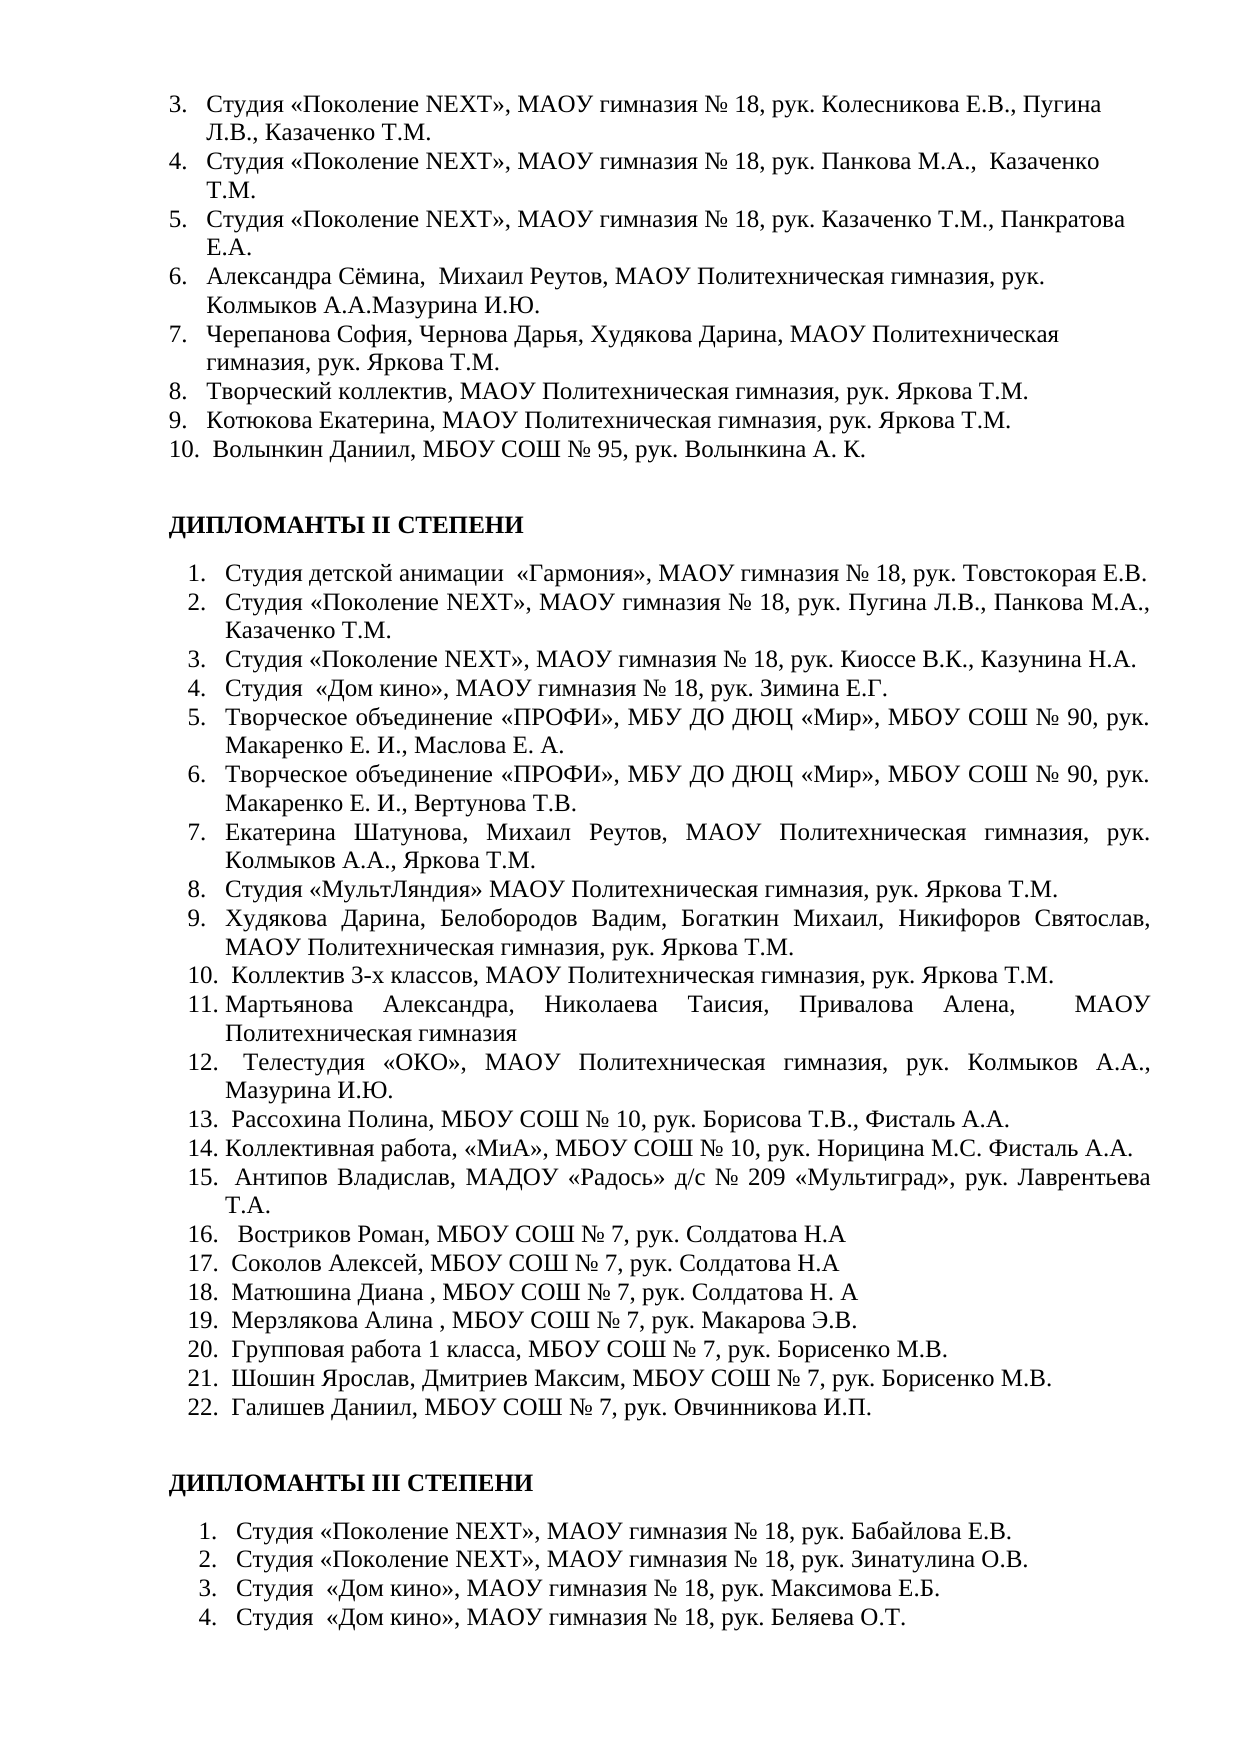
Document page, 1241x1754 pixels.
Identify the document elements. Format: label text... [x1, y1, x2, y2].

list Мерзлякова Алина , МБОУ СОШ № 7, рук. Макарова Э.В. [187, 1305, 1152, 1334]
list Мартьянова Александра, Николаева Таисия, Привалова Алена, МАОУ Политехническая гимназия [187, 989, 1152, 1047]
list Черепанова София, Чернова Дарья, Худякова Дарина, МАОУ Политехническая гимназия, рук. Яркова Т.М. [169, 319, 1152, 376]
list Рассохина Полина, МБОУ СОШ № 10, рук. Борисова Т.В., Фисталь А.А. [187, 1104, 1152, 1133]
list Студия «Поколение NEXT», МАОУ гимназия № 18, рук. Казаченко Т.М., Панкратова Е.А. [169, 204, 1152, 261]
list Матюшина Диана , МБОУ СОШ № 7, рук. Солдатова Н. А [187, 1277, 1152, 1305]
list Соколов Алексей, МБОУ СОШ № 7, рук. Солдатова Н.А [187, 1248, 1152, 1277]
list Творческое объединение «ПРОФИ», МБУ ДО ДЮЦ «Мир», МБОУ СОШ № 90, рук. Макаренко Е. И., Маслова Е. А. [187, 702, 1152, 759]
list Галишев Даниил, МБОУ СОШ № 7, рук. Овчинникова И.П. [187, 1392, 1152, 1420]
list Групповая работа 1 класса, МБОУ СОШ № 7, рук. Борисенко М.В. [187, 1334, 1152, 1363]
list Студия детской анимации «Гармония», МАОУ гимназия № 18, рук. Товстокорая Е.В. [187, 558, 1152, 587]
list Студия «Поколение NEXT», МАОУ гимназия № 18, рук. Колесникова Е.В., Пугина Л.В., Казаченко Т.М. [169, 89, 1152, 146]
list Телестудия «ОКО», МАОУ Политехническая гимназия, рук. Колмыков А.А., Мазурина И.Ю. [187, 1047, 1152, 1104]
list Шошин Ярослав, Дмитриев Максим, МБОУ СОШ № 7, рук. Борисенко М.В. [187, 1363, 1152, 1392]
list Коллективная работа, «МиА», МБОУ СОШ № 10, рук. Норицина М.С. Фисталь А.А. [187, 1133, 1152, 1162]
list Студия «Поколение NEXT», МАОУ гимназия № 18, рук. Пугина Л.В., Панкова М.А., Казаченко Т.М. [187, 587, 1152, 644]
list Худякова Дарина, Белобородов Вадим, Богаткин Михаил, Никифоров Святослав, МАОУ Политехническая гимназия, рук. Яркова Т.М. [187, 903, 1152, 960]
text ДИПЛОМАНТЫ II СТЕПЕНИ [169, 510, 1152, 539]
list Антипов Владислав, МАДОУ «Радось» д/с № 209 «Мультиград», рук. Лаврентьева Т.А. [187, 1162, 1152, 1219]
list Студия «Дом кино», МАОУ гимназия № 18, рук. Максимова Е.Б. [198, 1573, 1152, 1602]
list Котюкова Екатерина, МАОУ Политехническая гимназия, рук. Яркова Т.М. [169, 405, 1152, 434]
text ДИПЛОМАНТЫ III СТЕПЕНИ [169, 1468, 1152, 1497]
list Студия «Дом кино», МАОУ гимназия № 18, рук. Зимина Е.Г. [187, 673, 1152, 702]
list Студия «Поколение NEXT», МАОУ гимназия № 18, рук. Панкова М.А., Казаченко Т.М. [169, 146, 1152, 204]
list Екатерина Шатунова, Михаил Реутов, МАОУ Политехническая гимназия, рук. Колмыков А.А., Яркова Т.М. [187, 817, 1152, 874]
list Студия «Поколение NEXT», МАОУ гимназия № 18, рук. Бабайлова Е.В. [198, 1516, 1152, 1544]
list Творческий коллектив, МАОУ Политехническая гимназия, рук. Яркова Т.М. [169, 376, 1152, 405]
list Студия «Поколение NEXT», МАОУ гимназия № 18, рук. Зинатулина О.В. [198, 1544, 1152, 1573]
list Коллектив 3-х классов, МАОУ Политехническая гимназия, рук. Яркова Т.М. [187, 960, 1152, 989]
list Студия «Дом кино», МАОУ гимназия № 18, рук. Беляева О.Т. [198, 1602, 1152, 1631]
list Востриков Роман, МБОУ СОШ № 7, рук. Солдатова Н.А [187, 1219, 1152, 1248]
list Студия «Поколение NEXT», МАОУ гимназия № 18, рук. Киоссе В.К., Казунина Н.А. [187, 644, 1152, 673]
list Александра Сёмина, Михаил Реутов, МАОУ Политехническая гимназия, рук. Колмыков А.А.Мазурина И.Ю. [169, 261, 1152, 319]
list Волынкин Даниил, МБОУ СОШ № 95, рук. Волынкина А. К. [169, 434, 1152, 462]
list Студия «МультЛяндия» МАОУ Политехническая гимназия, рук. Яркова Т.М. [187, 874, 1152, 903]
list Творческое объединение «ПРОФИ», МБУ ДО ДЮЦ «Мир», МБОУ СОШ № 90, рук. Макаренко Е. И., Вертунова Т.В. [187, 759, 1152, 817]
